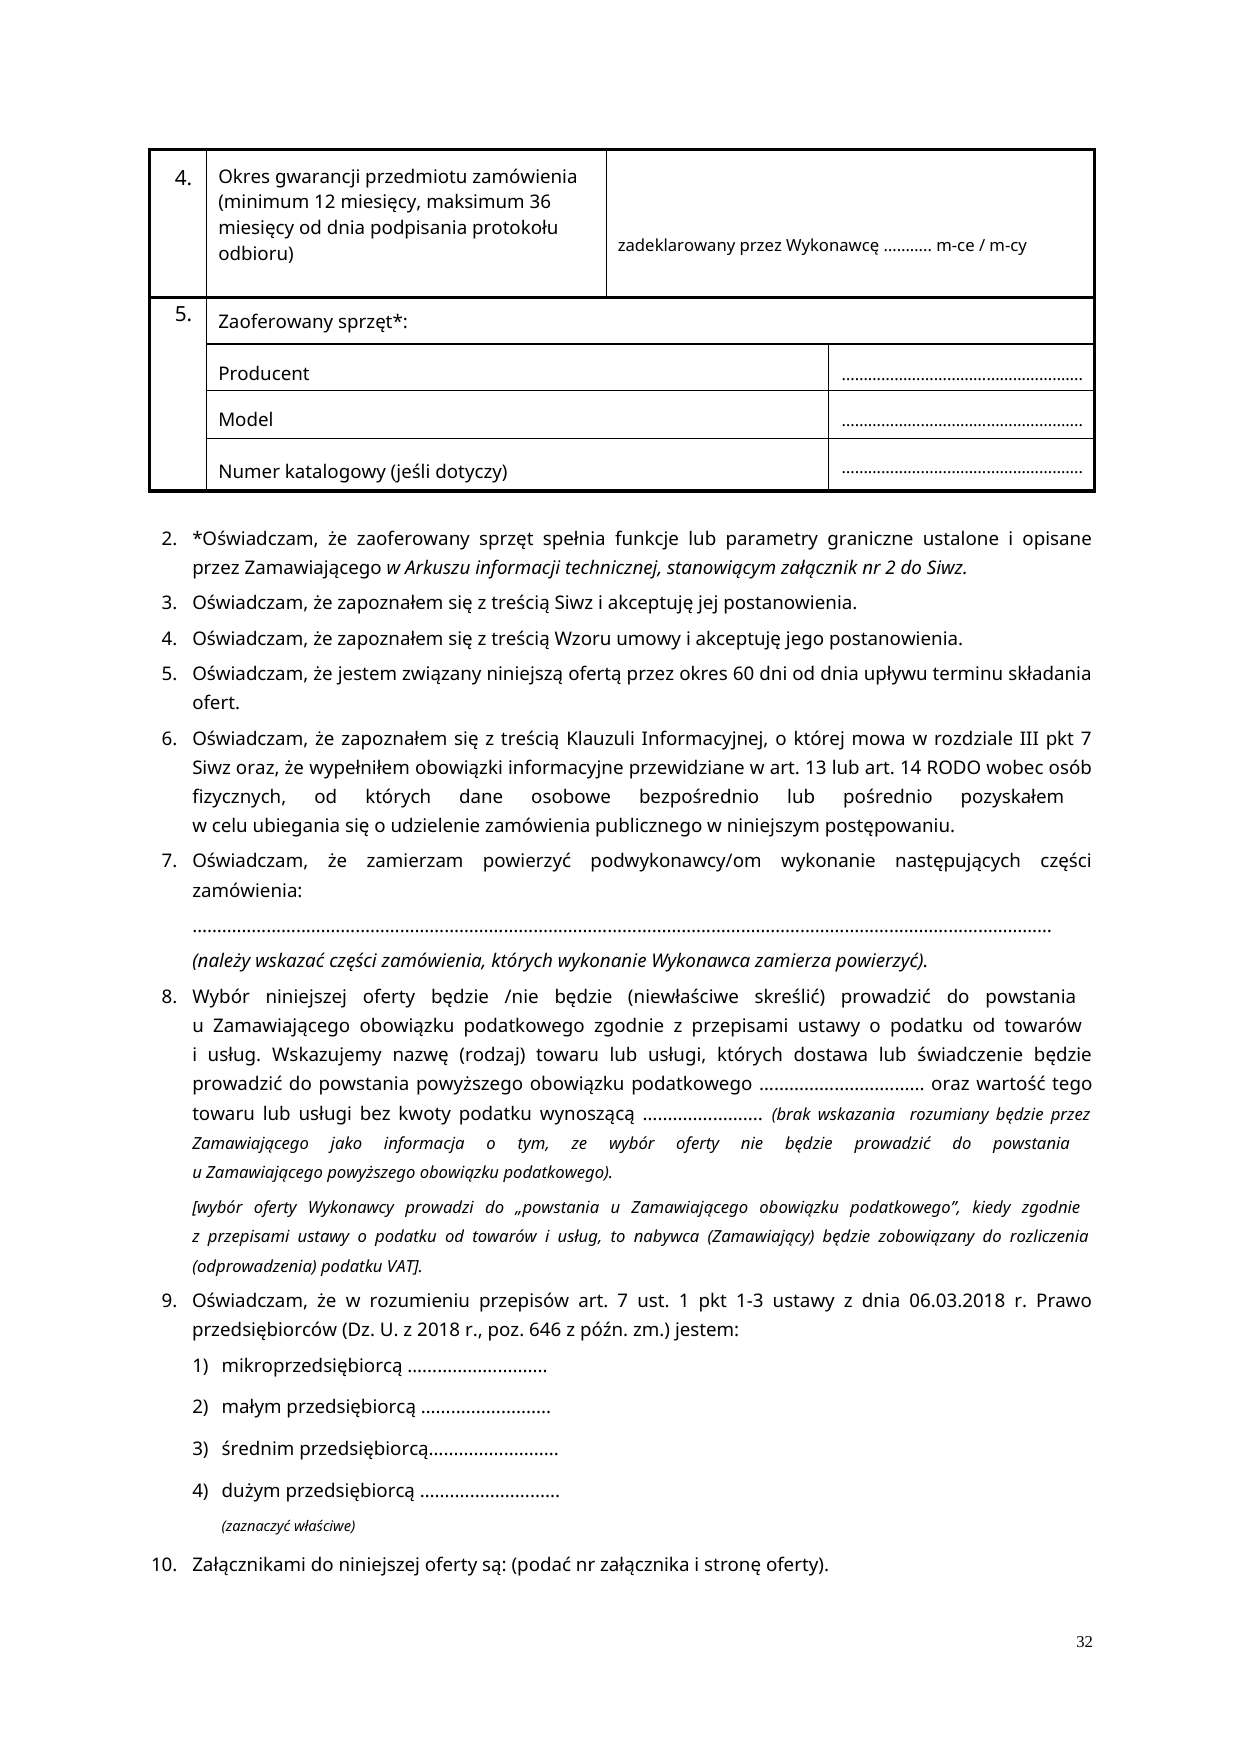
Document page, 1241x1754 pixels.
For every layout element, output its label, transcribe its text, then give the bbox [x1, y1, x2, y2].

list Oświadczam, że w rozumieniu przepisów art. 7 ust. 1 pkt 1-3 ustawy z dnia 06.03.2018 r. Prawo przedsiębiorców (Dz. U. z 2018 r., poz. 646 z późn. zm.) jestem: [177, 1284, 1093, 1342]
table_cell [151, 299, 206, 437]
table_cell Producent [207, 345, 828, 390]
table_cell Zaoferowany sprzęt*: Producent [207, 299, 1093, 343]
table_cell ……………………………………………….. [829, 345, 1093, 390]
list Oświadczam, że zapoznałem się z treścią Siwz i akceptuję jej postanowienia. [177, 586, 1093, 615]
list Wybór niniejszej oferty będzie /nie będzie (niewłaściwe skreślić) prowadzić do powstania u Zamawiającego obowiązku podatkowego zgodnie z przepisami ustawy o podatku od towarów i usług. Wskazujemy nazwę (rodzaj) towaru lub usługi, których dostawa lub świadczenie będzie prowadzić do powstania powyższego obowiązku podatkowego ….............................. oraz wartość tego towaru lub usługi bez kwoty podatku wynoszącą …..................... (brak wskazania rozumiany będzie przez Zamawiającego jako informacja o tym, ze wybór oferty nie będzie prowadzić do powstania u Zamawiającego powyższego obowiązku podatkowego). [177, 980, 1093, 1184]
table_cell [151, 151, 206, 296]
table_cell Numer katalogowy (jeśli dotyczy) [207, 439, 828, 489]
list *Oświadczam, że zaoferowany sprzęt spełnia funkcje lub parametry graniczne ustalone i opisane przez Zamawiającego w Arkuszu informacji technicznej, stanowiącym załącznik nr 2 do Siwz. [177, 522, 1093, 580]
table_cell ……………………………………………….. ……………………………………………….. [829, 439, 1093, 489]
list Załącznikami do niniejszej oferty są: (podać nr załącznika i stronę oferty). [177, 1548, 1093, 1577]
table_cell Model [207, 391, 828, 437]
text ………………………………………………………………………………………………………………………………………………………… [192, 909, 1093, 938]
table_cell zadeklarowany przez Wykonawcę ……….. m-ce / m-cy [607, 151, 1093, 296]
list Oświadczam, że zapoznałem się z treścią Klauzuli Informacyjnej, o której mowa w rozdziale III pkt 7 Siwz oraz, że wypełniłem obowiązki informacyjne przewidziane w art. 13 lub art. 14 RODO wobec osób fizycznych, od których dane osobowe bezpośrednio lub pośrednio pozyskałem w celu ubiegania się o udzielenie zamówienia publicznego w niniejszym postępowaniu. [177, 722, 1093, 838]
table_cell ……………………………………………….. [829, 391, 1093, 437]
list mikroprzedsiębiorcą …......................... [192, 1349, 1093, 1378]
table_cell [151, 438, 206, 489]
list Oświadczam, że jestem związany niniejszą ofertą przez okres 60 dni od dnia upływu terminu składania ofert. [177, 657, 1093, 715]
text [wybór oferty Wykonawcy prowadzi do „powstania u Zamawiającego obowiązku podatkowego”, kiedy zgodnie z przepisami ustawy o podatku od towarów i usług, to nabywca (Zamawiający) będzie zobowiązany do rozliczenia (odprowadzenia) podatku VAT]. [192, 1190, 1093, 1278]
text (należy wskazać części zamówienia, których wykonanie Wykonawca zamierza powierzyć). [192, 944, 1093, 974]
list małym przedsiębiorcą …....................... [192, 1390, 1093, 1419]
list Oświadczam, że zapoznałem się z treścią Wzoru umowy i akceptuję jego postanowienia. [177, 622, 1093, 651]
list średnim przedsiębiorcą…....................... [192, 1432, 1093, 1461]
list Oświadczam, że zamierzam powierzyć podwykonawcy/om wykonanie następujących części zamówienia: [177, 844, 1093, 903]
text (zaznaczyć właściwe) [221, 1515, 1093, 1535]
list dużym przedsiębiorcą …......................... [192, 1474, 1093, 1503]
table_cell Okres gwarancji przedmiotu zamówienia (minimum 12 miesięcy, maksimum 36 miesięcy od dnia podpisania protokołu odbioru) [207, 151, 606, 296]
